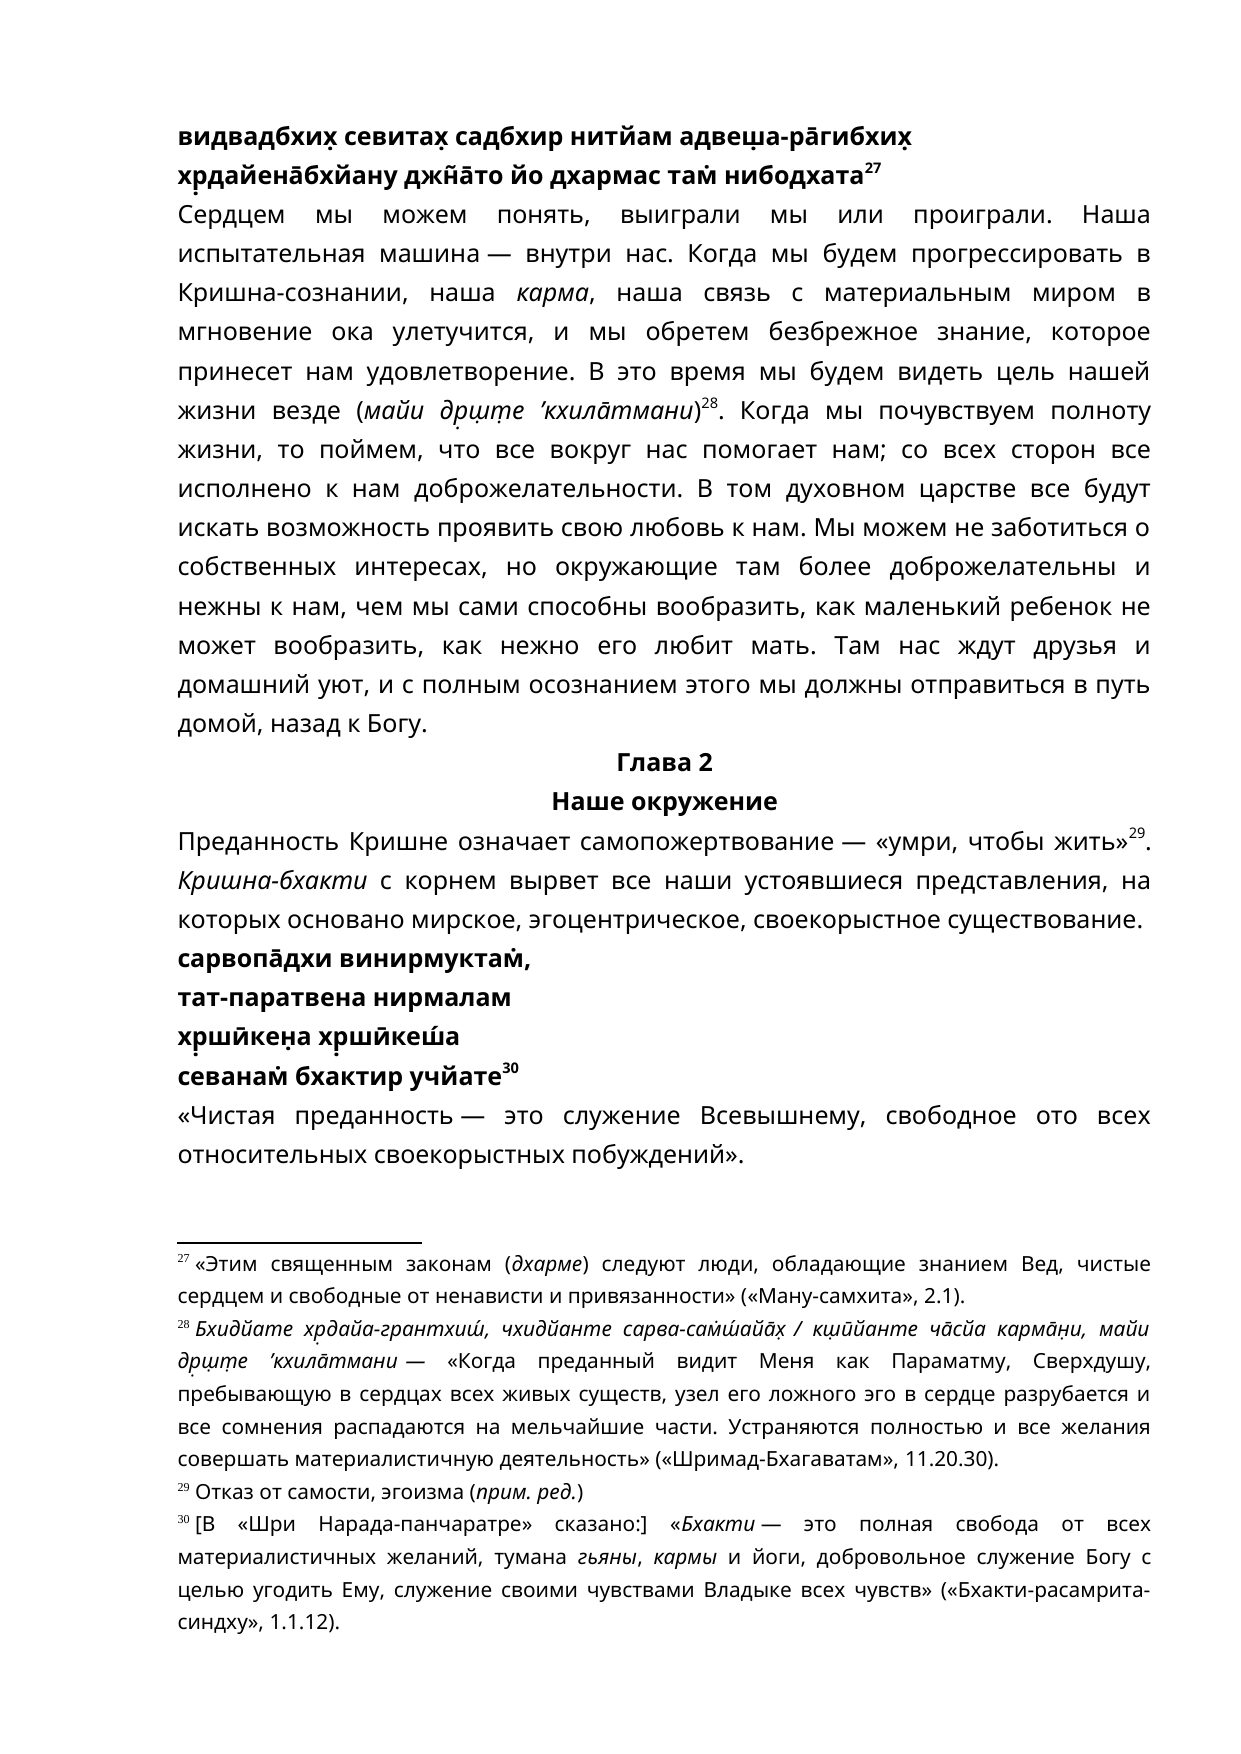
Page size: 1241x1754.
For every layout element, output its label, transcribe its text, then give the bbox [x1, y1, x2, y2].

text Наше окружение [177, 784, 1152, 818]
text сарвопа̄дхи винирмуктам̇, тат-паратвена нирмалам хр̣шӣкен̣а хр̣шӣкеш́а севанам̇ бхактир учйате [177, 941, 1152, 1092]
text Преданность Кришне означает самопожертвование — «умри, чтобы жить». Кришна-бхакти с корнем вырвет все наши устоявшиеся представления, на которых основано мирское, эгоцентрическое, своекорыстное существование. [177, 823, 1152, 936]
text Сердцем мы можем понять, выиграли мы или проиграли. Наша испытательная машина — внутри нас. Когда мы будем прогрессировать в Кришна-сознании, наша карма, наша связь с материальным миром в мгновение ока улетучится, и мы обретем безбрежное знание, которое принесет нам удовлетворение. В это время мы будем видеть цель нашей жизни везде (майи др̣ш̣т̣е ’кхила̄тмани). Когда мы почувствуем полноту жизни, то поймем, что все вокруг нас помогает нам; со всех сторон все исполнено к нам доброжелательности. В том духовном царстве все будут искать возможность проявить свою любовь к нам. Мы можем не заботиться о собственных интересах, но окружающие там более доброжелательны и нежны к нам, чем мы сами способны вообразить, как маленький ребенок не может вообразить, как нежно его любит мать. Там нас ждут друзья и домашний уют, и с полным осознанием этого мы должны отправиться в путь домой, назад к Богу. [177, 196, 1152, 740]
text Глава 2 [177, 745, 1152, 779]
text видвадбхих̣ севитах̣ садбхир нитйам адвеш̣а-ра̄гибхих̣ хр̣дайена̄бхйану джн̃а̄то йо дхармас там̇ нибодхата [177, 118, 1152, 191]
text «Чистая преданность — это служение Всевышнему, свободное ото всех относительных своекорыстных побуждений». [177, 1097, 1152, 1171]
